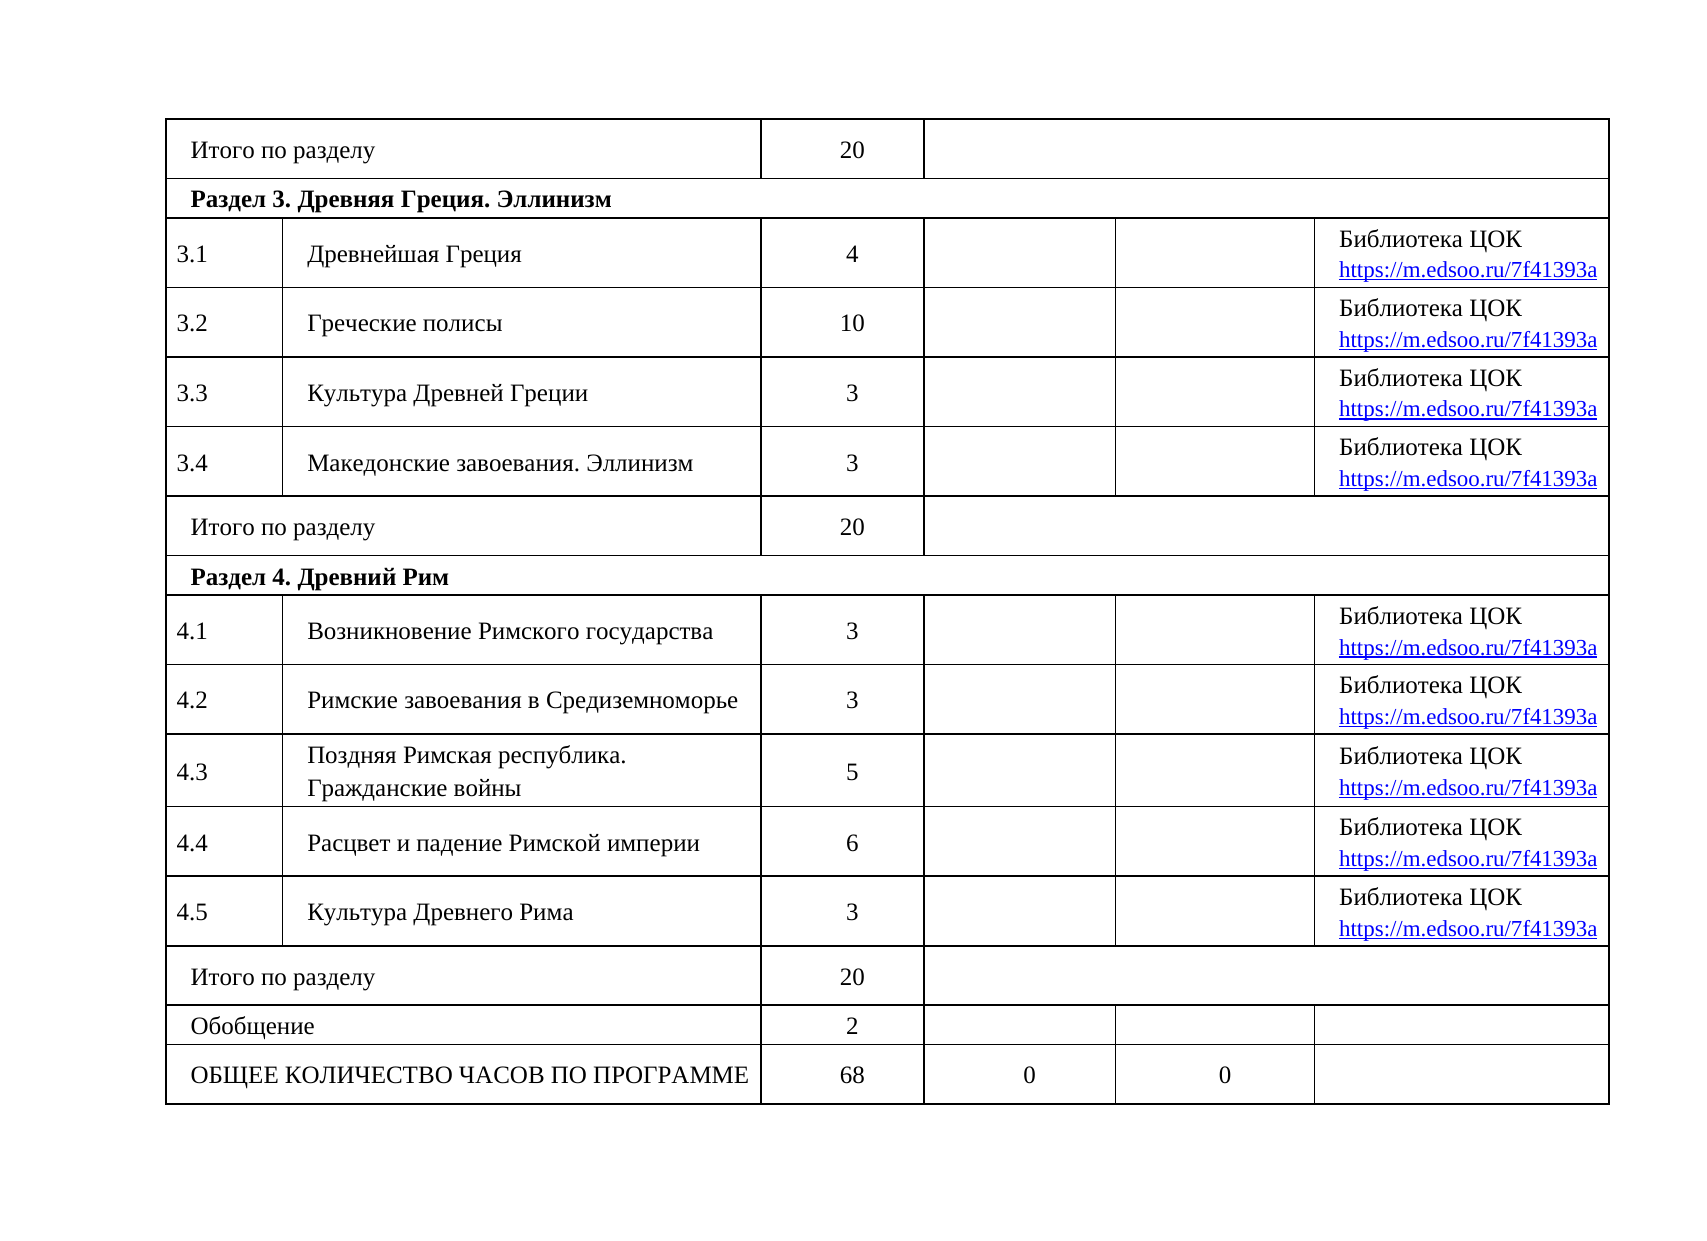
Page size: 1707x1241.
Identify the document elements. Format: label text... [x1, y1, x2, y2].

table_cell 20 [762, 120, 923, 178]
table_cell Культура Древнего Рима [283, 877, 760, 945]
table_cell [1116, 1006, 1314, 1044]
table_cell [1315, 1045, 1608, 1103]
table_cell Культура Древней Греции [283, 358, 760, 426]
table_cell [1116, 427, 1314, 495]
table_cell Древнейшая Греция [283, 219, 760, 287]
table_cell Библиотека ЦОК https://m.edsoo.ru/7f41393a [1315, 427, 1608, 495]
table_cell 3 [762, 877, 923, 945]
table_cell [1315, 288, 1608, 356]
table_cell 3.2 [167, 288, 282, 356]
table_cell Итого по разделу [167, 497, 760, 555]
table_cell ОБЩЕЕ КОЛИЧЕСТВО ЧАСОВ ПО ПРОГРАММЕ [167, 1045, 760, 1103]
table_cell 0 [1116, 1045, 1314, 1103]
table_cell 6 [762, 807, 923, 875]
table_cell Библиотека ЦОК https://m.edsoo.ru/7f41393a [1315, 665, 1608, 733]
table_cell 20 [762, 497, 923, 555]
table_cell [925, 596, 1115, 664]
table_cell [1315, 219, 1608, 287]
table_cell Библиотека ЦОК https://m.edsoo.ru/7f41393a [1315, 877, 1608, 945]
table_cell 3 [762, 596, 923, 664]
table_cell [1116, 665, 1314, 733]
table_cell 4.3 [167, 735, 282, 806]
table_cell [925, 219, 1115, 287]
table_cell 4.5 [167, 877, 282, 945]
table_cell Библиотека ЦОК https://m.edsoo.ru/7f41393a [1315, 807, 1608, 875]
table_cell [925, 358, 1115, 426]
table_cell 3.1 [167, 219, 282, 287]
table_cell Итого по разделу [167, 120, 760, 178]
table_cell [1116, 807, 1314, 875]
table_cell Итого по разделу [167, 947, 760, 1004]
table_cell 3 [762, 358, 923, 426]
table_cell 68 [762, 1045, 923, 1103]
table_cell [925, 735, 1115, 806]
table_cell [1116, 877, 1314, 945]
table_cell [1116, 219, 1314, 287]
table_cell [925, 877, 1115, 945]
table_cell [925, 288, 1115, 356]
table_cell [925, 807, 1115, 875]
table_cell Македонские завоевания. Эллинизм [283, 427, 760, 495]
table_cell 5 [762, 735, 923, 806]
table_cell [925, 1006, 1115, 1044]
table_cell Расцвет и падение Римской империи [283, 807, 760, 875]
table_cell [925, 497, 1608, 555]
table_cell 4 [762, 219, 923, 287]
table_cell [925, 665, 1115, 733]
table_cell [1116, 735, 1314, 806]
table_cell 10 [762, 288, 923, 356]
table_cell Раздел 4. Древний Рим [167, 556, 1608, 594]
table_cell Библиотека ЦОК https://m.edsoo.ru/7f41393a [1315, 735, 1608, 806]
table_cell [925, 947, 1608, 1004]
table_cell 3.4 [167, 427, 282, 495]
table_cell Греческие полисы [283, 288, 760, 356]
table_cell Библиотека ЦОК https://m.edsoo.ru/7f41393a [1315, 596, 1608, 664]
table_cell [925, 120, 1608, 178]
table_cell 3 [762, 427, 923, 495]
table_cell [1116, 596, 1314, 664]
table_cell Библиотека ЦОК https://m.edsoo.ru/7f41393a [1315, 358, 1608, 426]
table_cell Возникновение Римского государства [283, 596, 760, 664]
table_cell [925, 427, 1115, 495]
table_cell [1116, 358, 1314, 426]
table_cell 3 [762, 665, 923, 733]
table_cell Раздел 3. Древняя Греция. Эллинизм [167, 179, 1608, 217]
table_cell [1116, 288, 1314, 356]
table_cell 4.1 [167, 596, 282, 664]
table_cell Римские завоевания в Средиземноморье [283, 665, 760, 733]
table_cell Обобщение [167, 1006, 760, 1044]
table_cell 3.3 [167, 358, 282, 426]
table_cell [1315, 1006, 1608, 1044]
table_cell Поздняя Римская республика. Гражданские войны [283, 735, 760, 806]
table_cell 4.2 [167, 665, 282, 733]
table_cell 2 [762, 1006, 923, 1044]
table_cell 20 [762, 947, 923, 1004]
table_cell 4.4 [167, 807, 282, 875]
table_cell 0 [925, 1045, 1115, 1103]
